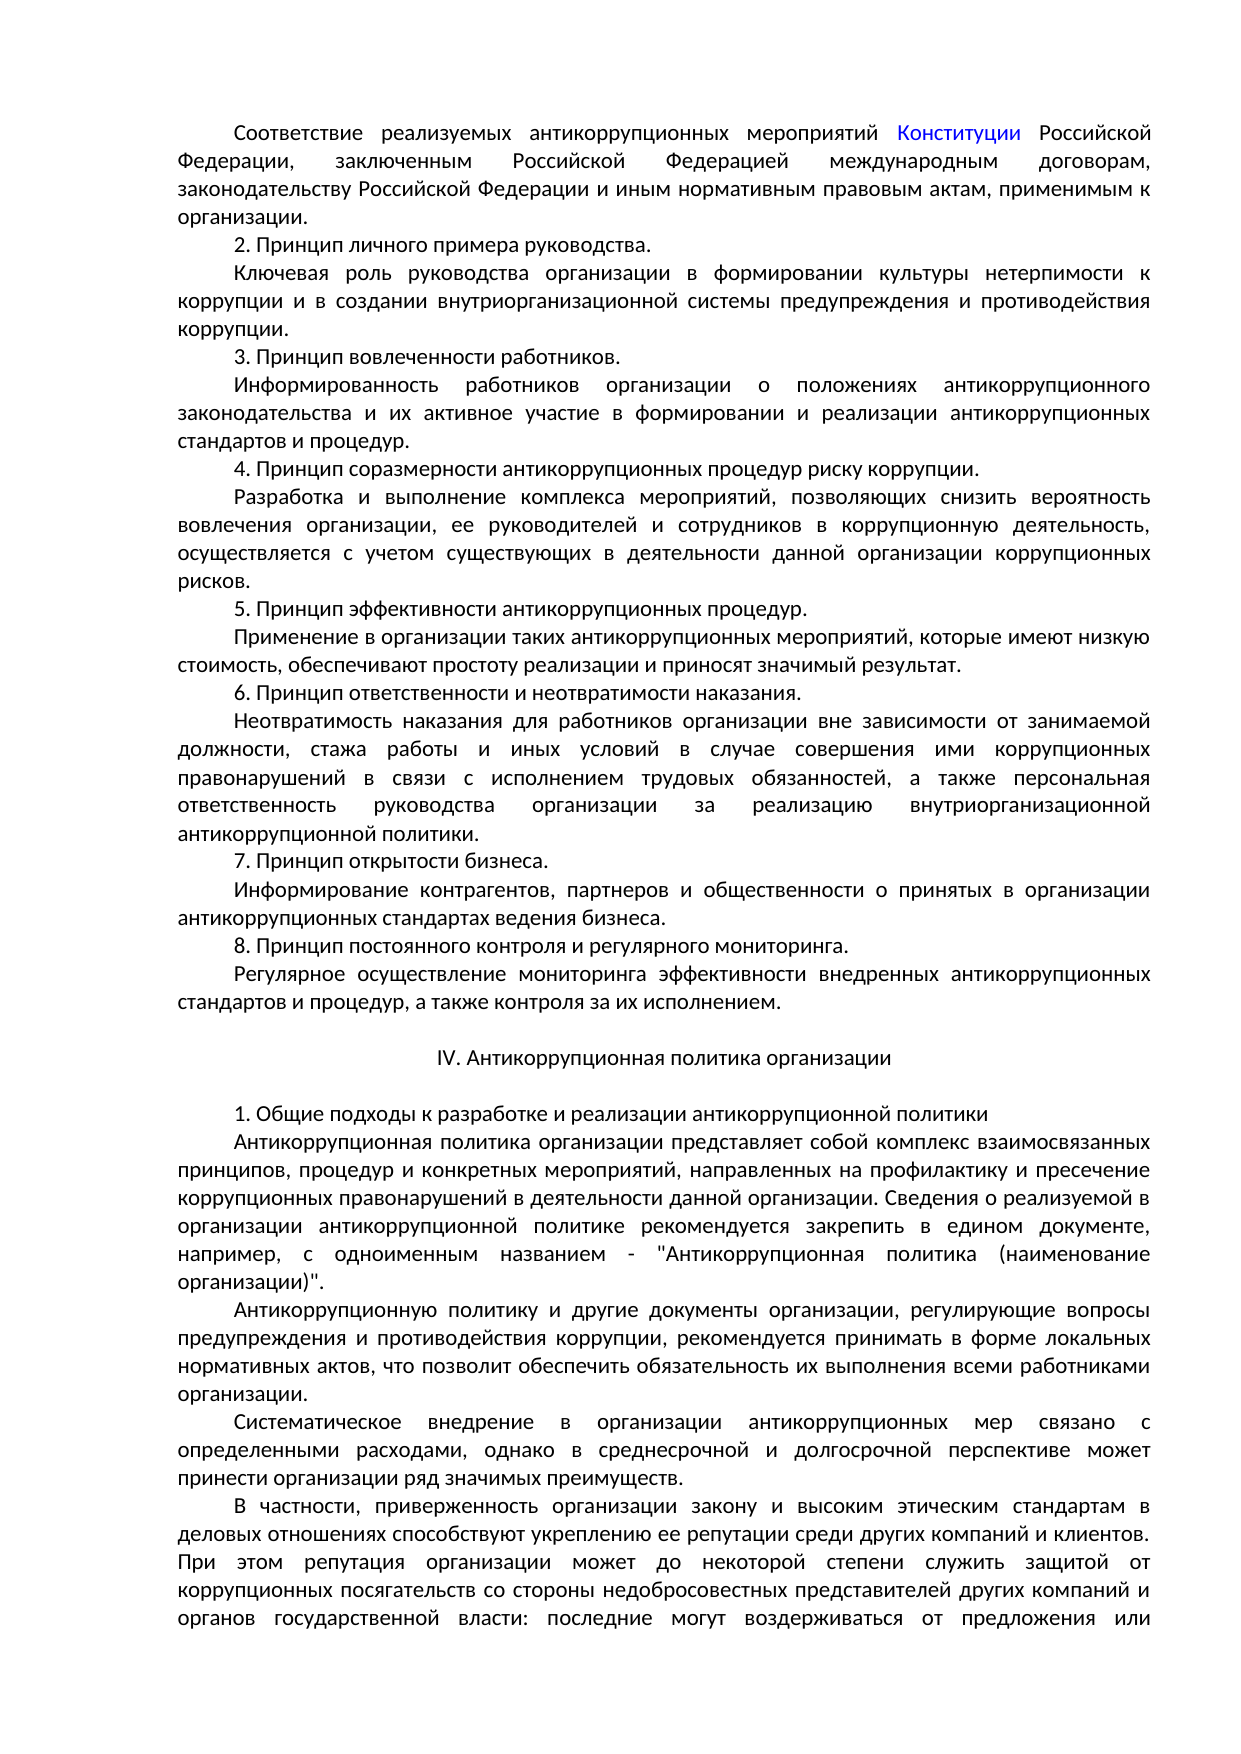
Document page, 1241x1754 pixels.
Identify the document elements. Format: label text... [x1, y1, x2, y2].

text Информирование контрагентов, партнеров и общественности о принятых в организации антикоррупционных стандартах ведения бизнеса. [177, 875, 1152, 931]
text 2. Принцип личного примера руководства. [177, 230, 1152, 258]
text Информированность работников организации о положениях антикоррупционного законодательства и их активное участие в формировании и реализации антикоррупционных стандартов и процедур. [177, 370, 1152, 454]
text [177, 1491, 1152, 1631]
text Неотвратимость наказания для работников организации вне зависимости от занимаемой должности, стажа работы и иных условий в случае совершения ими коррупционных правонарушений в связи с исполнением трудовых обязанностей, а также персональная ответственность руководства организации за реализацию внутриорганизационной антикоррупционной политики. [177, 707, 1152, 847]
text Антикоррупционная политика организации представляет собой комплекс взаимосвязанных принципов, процедур и конкретных мероприятий, направленных на профилактику и пресечение коррупционных правонарушений в деятельности данной организации. Сведения о реализуемой в организации антикоррупционной политике рекомендуется закрепить в едином документе, например, с одноименным названием - "Антикоррупционная политика (наименование организации)". [177, 1127, 1152, 1295]
text IV. Антикоррупционная политика организации [177, 1043, 1152, 1071]
text 6. Принцип ответственности и неотвратимости наказания. [177, 678, 1152, 707]
text 7. Принцип открытости бизнеса. [177, 847, 1152, 875]
text 3. Принцип вовлеченности работников. [177, 342, 1152, 370]
text 1. Общие подходы к разработке и реализации антикоррупционной политики [177, 1099, 1152, 1127]
text Регулярное осуществление мониторинга эффективности внедренных антикоррупционных стандартов и процедур, а также контроля за их исполнением. [177, 959, 1152, 1015]
text Ключевая роль руководства организации в формировании культуры нетерпимости к коррупции и в создании внутриорганизационной системы предупреждения и противодействия коррупции. [177, 258, 1152, 342]
text 4. Принцип соразмерности антикоррупционных процедур риску коррупции. [177, 454, 1152, 482]
text Систематическое внедрение в организации антикоррупционных мер связано с определенными расходами, однако в среднесрочной и долгосрочной перспективе может принести организации ряд значимых преимуществ. [177, 1407, 1152, 1491]
text 8. Принцип постоянного контроля и регулярного мониторинга. [177, 931, 1152, 959]
text 5. Принцип эффективности антикоррупционных процедур. [177, 594, 1152, 622]
text Разработка и выполнение комплекса мероприятий, позволяющих снизить вероятность вовлечения организации, ее руководителей и сотрудников в коррупционную деятельность, осуществляется с учетом существующих в деятельности данной организации коррупционных рисков. [177, 482, 1152, 594]
text Антикоррупционную политику и другие документы организации, регулирующие вопросы предупреждения и противодействия коррупции, рекомендуется принимать в форме локальных нормативных актов, что позволит обеспечить обязательность их выполнения всеми работниками организации. [177, 1295, 1152, 1407]
text Применение в организации таких антикоррупционных мероприятий, которые имеют низкую стоимость, обеспечивают простоту реализации и приносят значимый результат. [177, 622, 1152, 678]
text Соответствие реализуемых антикоррупционных мероприятий Конституции Российской Федерации, заключенным Российской Федерацией международным договорам, законодательству Российской Федерации и иным нормативным правовым актам, применимым к организации. [177, 118, 1152, 230]
